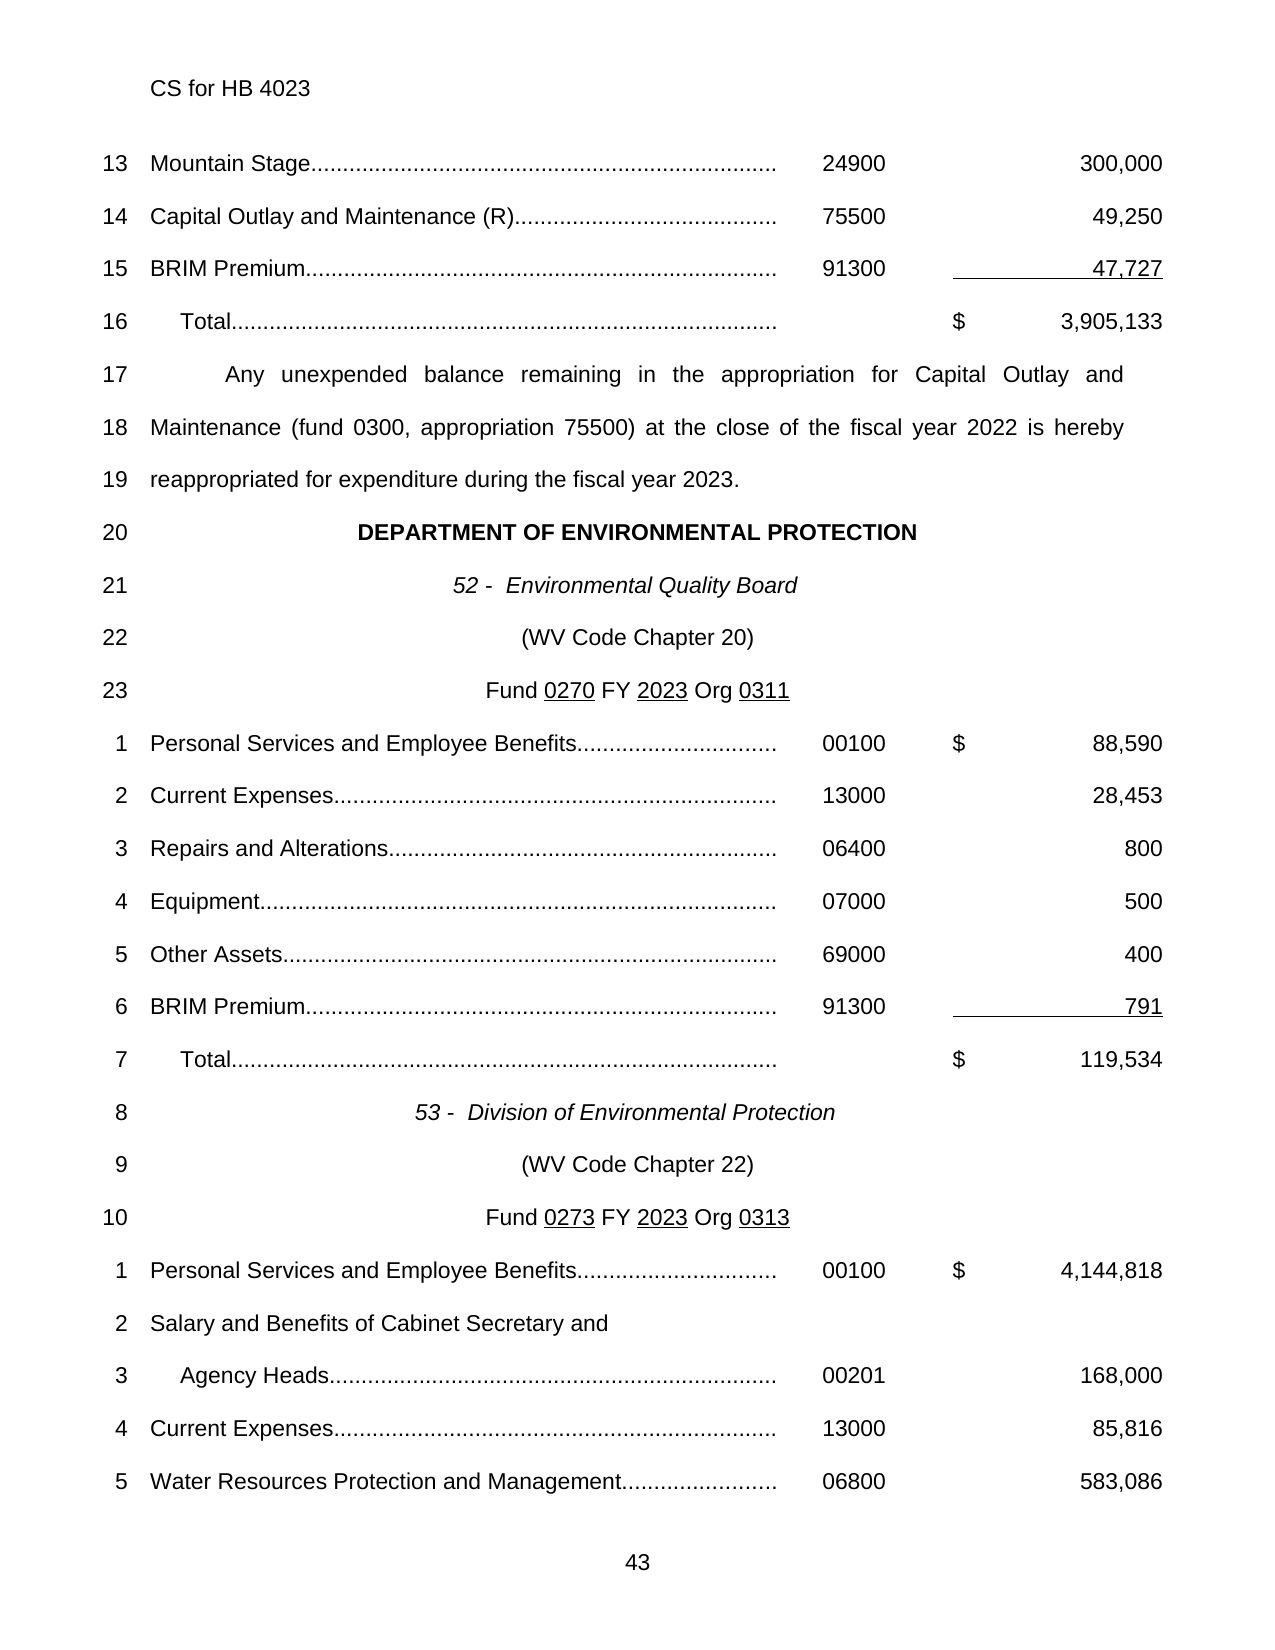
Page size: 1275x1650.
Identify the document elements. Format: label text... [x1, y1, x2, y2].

text Agency Heads 00201 168,000 [150, 1362, 1125, 1389]
list Division of Environmental Protection [150, 1099, 1125, 1125]
text BRIM Premium 91300 47,727 [150, 255, 1125, 282]
text Repairs and Alterations 06400 800 [150, 835, 1125, 862]
text Other Assets 69000 400 [150, 941, 1125, 967]
text (WV Code Chapter 22) [150, 1151, 1125, 1178]
text BRIM Premium 91300 791 [150, 993, 1125, 1020]
text (WV Code Chapter 20) [150, 624, 1125, 651]
text Capital Outlay and Maintenance (R) 75500 49,250 [150, 203, 1125, 229]
text Personal Services and Employee Benefits 00100 $ 4,144,818 [150, 1257, 1125, 1283]
text Fund 0270 FY 2023 Org 0311 [150, 677, 1125, 703]
text Total $ 3,905,133 [150, 308, 1125, 334]
list Environmental Quality Board [150, 572, 1125, 598]
text Salary and Benefits of Cabinet Secretary and [150, 1309, 1125, 1336]
text Any unexpended balance remaining in the appropriation for Capital Outlay and Maintenance (fund 0300, appropriation 75500) at the close of the fiscal year 2022 is hereby reappropriated for expenditure during the fiscal year 2023. [150, 361, 1125, 493]
text Current Expenses 13000 28,453 [150, 782, 1125, 809]
text Mountain Stage 24900 300,000 [150, 150, 1125, 176]
text Personal Services and Employee Benefits 00100 $ 88,590 [150, 730, 1125, 756]
text Current Expenses 13000 85,816 [150, 1415, 1125, 1441]
text DEPARTMENT OF ENVIRONMENTAL PROTECTION [150, 519, 1125, 545]
text Equipment 07000 500 [150, 888, 1125, 914]
text Total $ 119,534 [150, 1046, 1125, 1072]
text Water Resources Protection and Management 06800 583,086 [150, 1468, 1125, 1494]
text Fund 0273 FY 2023 Org 0313 [150, 1204, 1125, 1231]
